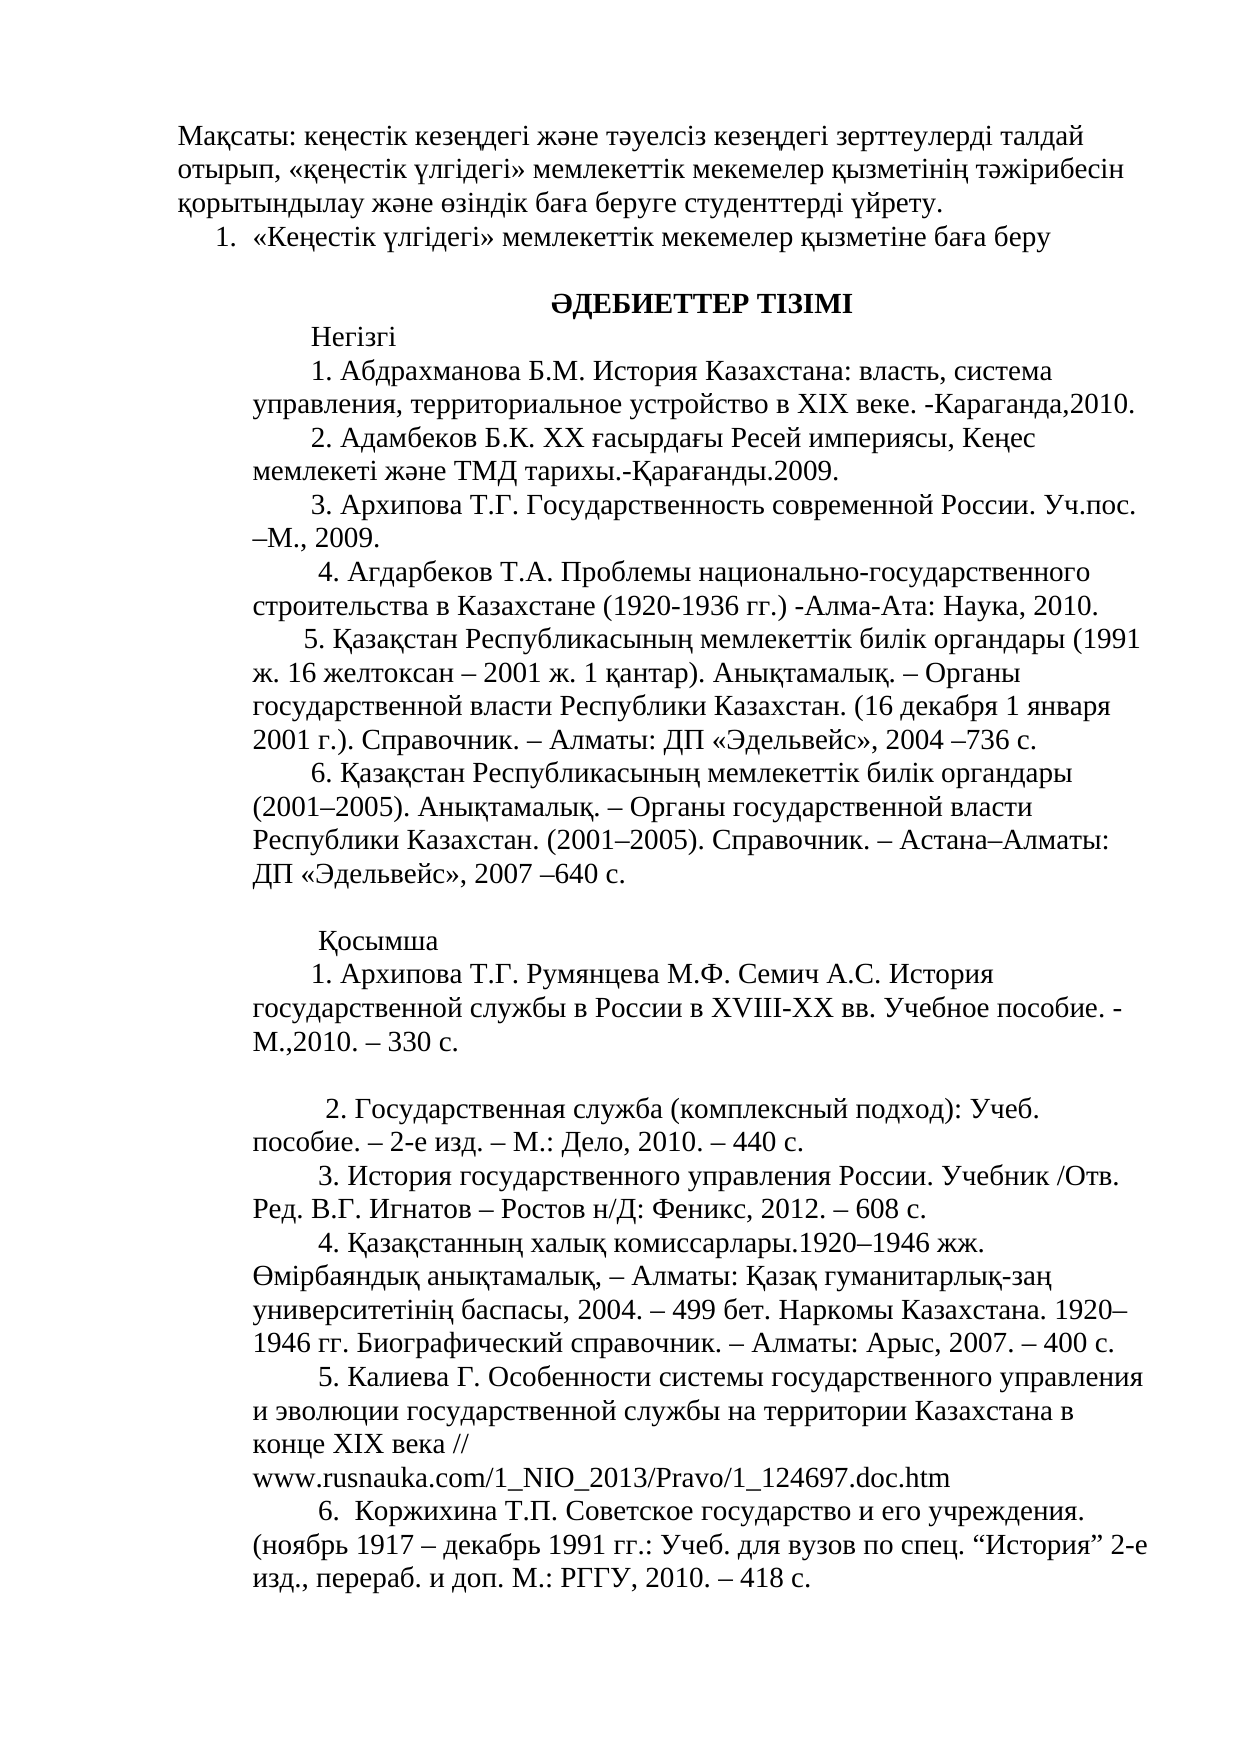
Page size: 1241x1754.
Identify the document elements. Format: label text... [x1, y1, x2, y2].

list 1. Архипова Т.Г. Румянцева М.Ф. Семич А.С. История государственной службы в России в XVIII-XX вв. Учебное пособие. -М.,2010. – 330 с. [252, 957, 1152, 1057]
list 2. Адамбеков Б.К. XX ғасырдағы Ресей империясы, Кеңес мемлекеті және ТМД тарихы.-Қарағанды.2009. [252, 420, 1152, 487]
list «Кеңестік үлгідегі» мемлекеттік мекемелер қызметіне баға беру [215, 219, 1152, 252]
list Негізгі [252, 319, 1152, 353]
list 2. Государственная служба (комплексный подход): Учеб. пособие. – 2-е изд. – М.: Дело, 2010. – 440 с. [252, 1091, 1152, 1158]
list 3. История государственного управления России. Учебник /Отв. Ред. В.Г. Игнатов – Ростов н/Д: Феникс, 2012. – 608 с. [252, 1158, 1152, 1225]
list 1. Абдрахманова Б.М. История Казахстана: власть, система управления, территориальное устройство в XIX веке. -Караганда,2010. [252, 353, 1152, 420]
list Қосымша [252, 923, 1152, 957]
list 5. Калиева Г. Особенности системы государственного управления и эволюции государственной службы на территории Казахстана в конце XIX века // www.rusnauka.com/1_NIO_2013/Pravo/1_124697.doc.htm‎ [252, 1359, 1152, 1493]
list 5. Қазақстан Республикасының мемлекеттік билік органдары (1991 ж. 16 желтоксан – 2001 ж. 1 қантар). Анықтамалық. – Органы государственной власти Республики Казахстан. (16 декабря 1 января 2001 г.). Справочник. – Алматы: ДП «Эдельвейс», 2004 –736 с. [252, 621, 1152, 755]
list 3. Архипова Т.Г. Государственность современной России. Уч.пос. –М., 2009. [252, 487, 1152, 554]
list 4. Қазақстанның халық комиссарлары.1920–1946 жж. Өмірбаяндық анықтамалық, – Алматы: Қазақ гуманитарлық-заң университетінің баспасы, 2004. – 499 бет. Наркомы Казахстана. 1920–1946 гг. Биографический справочник. – Алматы: Арыс, 2007. – 400 с. [252, 1225, 1152, 1359]
list 6. Қазақстан Республикасының мемлекеттік билік органдары (2001–2005). Анықтамалық. – Органы государственной власти Республики Казахстан. (2001–2005). Справочник. – Астана–Алматы: ДП «Эдельвейс», 2007 –640 с. [252, 755, 1152, 889]
list 4. Агдарбеков Т.А. Проблемы национально-государственного строительства в Казахстане (1920-1936 гг.) -Алма-Ата: Наука, 2010. [252, 554, 1152, 621]
list 6. Коржихина Т.П. Советское государство и его учреждения. (ноябрь 1917 – декабрь 1991 гг.: Учеб. для вузов по спец. “История” 2-е изд., перераб. и доп. М.: РГГУ, 2010. – 418 с. [252, 1493, 1152, 1594]
list ӘДЕБИЕТТЕР ТІЗІМІ [252, 286, 1152, 319]
text Мақсаты: кеңестік кезеңдегі және тәуелсіз кезеңдегі зерттеулерді талдай отырып, «қеңестік үлгідегі» мемлекеттік мекемелер қызметінің тәжірибесін қорытындылау және өзіндік баға беруге студенттерді үйрету. [177, 118, 1152, 219]
